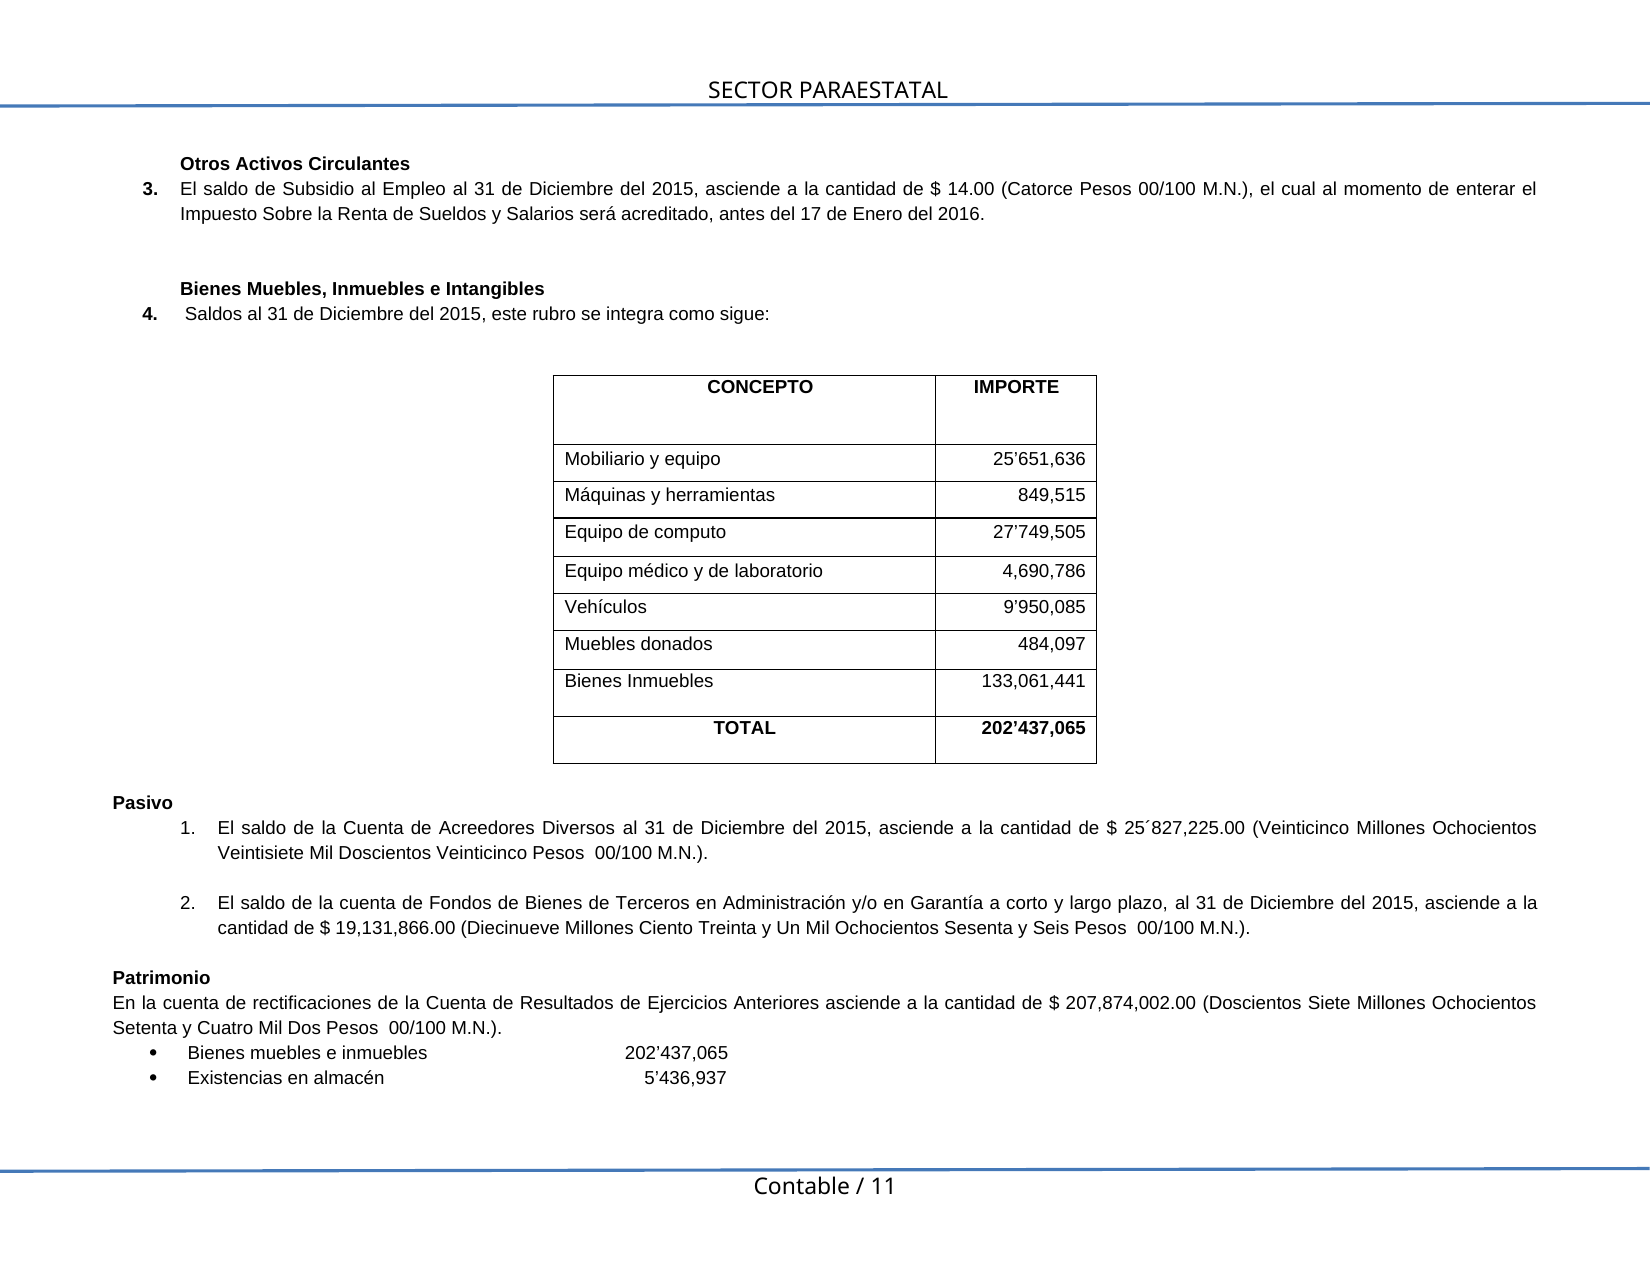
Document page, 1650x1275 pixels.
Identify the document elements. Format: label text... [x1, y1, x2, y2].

table_cell 25’651,636 [936, 445, 1096, 481]
table_cell 4,690,786 [936, 557, 1096, 593]
table_cell Máquinas y herramientas [554, 482, 935, 517]
table_cell Bienes Inmuebles [554, 670, 935, 716]
table_cell Vehículos [554, 594, 935, 629]
table_cell Equipo de computo [554, 519, 935, 556]
table_cell 9’950,085 [936, 594, 1096, 629]
table_cell TOTAL [554, 717, 935, 763]
table_cell Mobiliario y equipo [554, 445, 935, 481]
list El saldo de la Cuenta de Acreedores Diversos al 31 de Diciembre del 2015, asciende a la cantidad de $ 25´827,225.00 (Veinticinco Millones Ochocientos Veintisiete Mil Doscientos Veinticinco Pesos 00/100 M.N.). [180, 814, 1537, 864]
list Existencias en almacén 5’436,937 [150, 1064, 1537, 1089]
text Pasivo [112, 789, 1537, 814]
list Saldos al 31 de Diciembre del 2015, este rubro se integra como sigue: [142, 300, 1537, 325]
list El saldo de Subsidio al Empleo al 31 de Diciembre del 2015, asciende a la cantidad de $ 14.00 (Catorce Pesos 00/100 M.N.), el cual al momento de enterar el Impuesto Sobre la Renta de Sueldos y Salarios será acreditado, antes del 17 de Enero del 2016. [142, 175, 1537, 225]
text Bienes Muebles, Inmuebles e Intangibles [180, 275, 1537, 300]
table_cell 27’749,505 [936, 519, 1096, 556]
table_cell 484,097 [936, 631, 1096, 668]
text Patrimonio [112, 964, 1537, 989]
list Bienes muebles e inmuebles 202’437,065 [150, 1039, 1537, 1064]
table_header IMPORTE [936, 376, 1096, 444]
list El saldo de la cuenta de Fondos de Bienes de Terceros en Administración y/o en Garantía a corto y largo plazo, al 31 de Diciembre del 2015, asciende a la cantidad de $ 19,131,866.00 (Diecinueve Millones Ciento Treinta y Un Mil Ochocientos Sesenta y Seis Pesos 00/100 M.N.). [180, 889, 1537, 939]
table_cell 133,061,441 [936, 670, 1096, 716]
table_cell Equipo médico y de laboratorio [554, 557, 935, 593]
table_cell 202’437,065 [936, 717, 1096, 763]
text En la cuenta de rectificaciones de la Cuenta de Resultados de Ejercicios Anteriores asciende a la cantidad de $ 207,874,002.00 (Doscientos Siete Millones Ochocientos Setenta y Cuatro Mil Dos Pesos 00/100 M.N.). [112, 989, 1537, 1039]
table_cell 849,515 [936, 482, 1096, 517]
text Otros Activos Circulantes [180, 150, 1537, 175]
table_header CONCEPTO [554, 376, 935, 444]
table_cell Muebles donados [554, 631, 935, 668]
